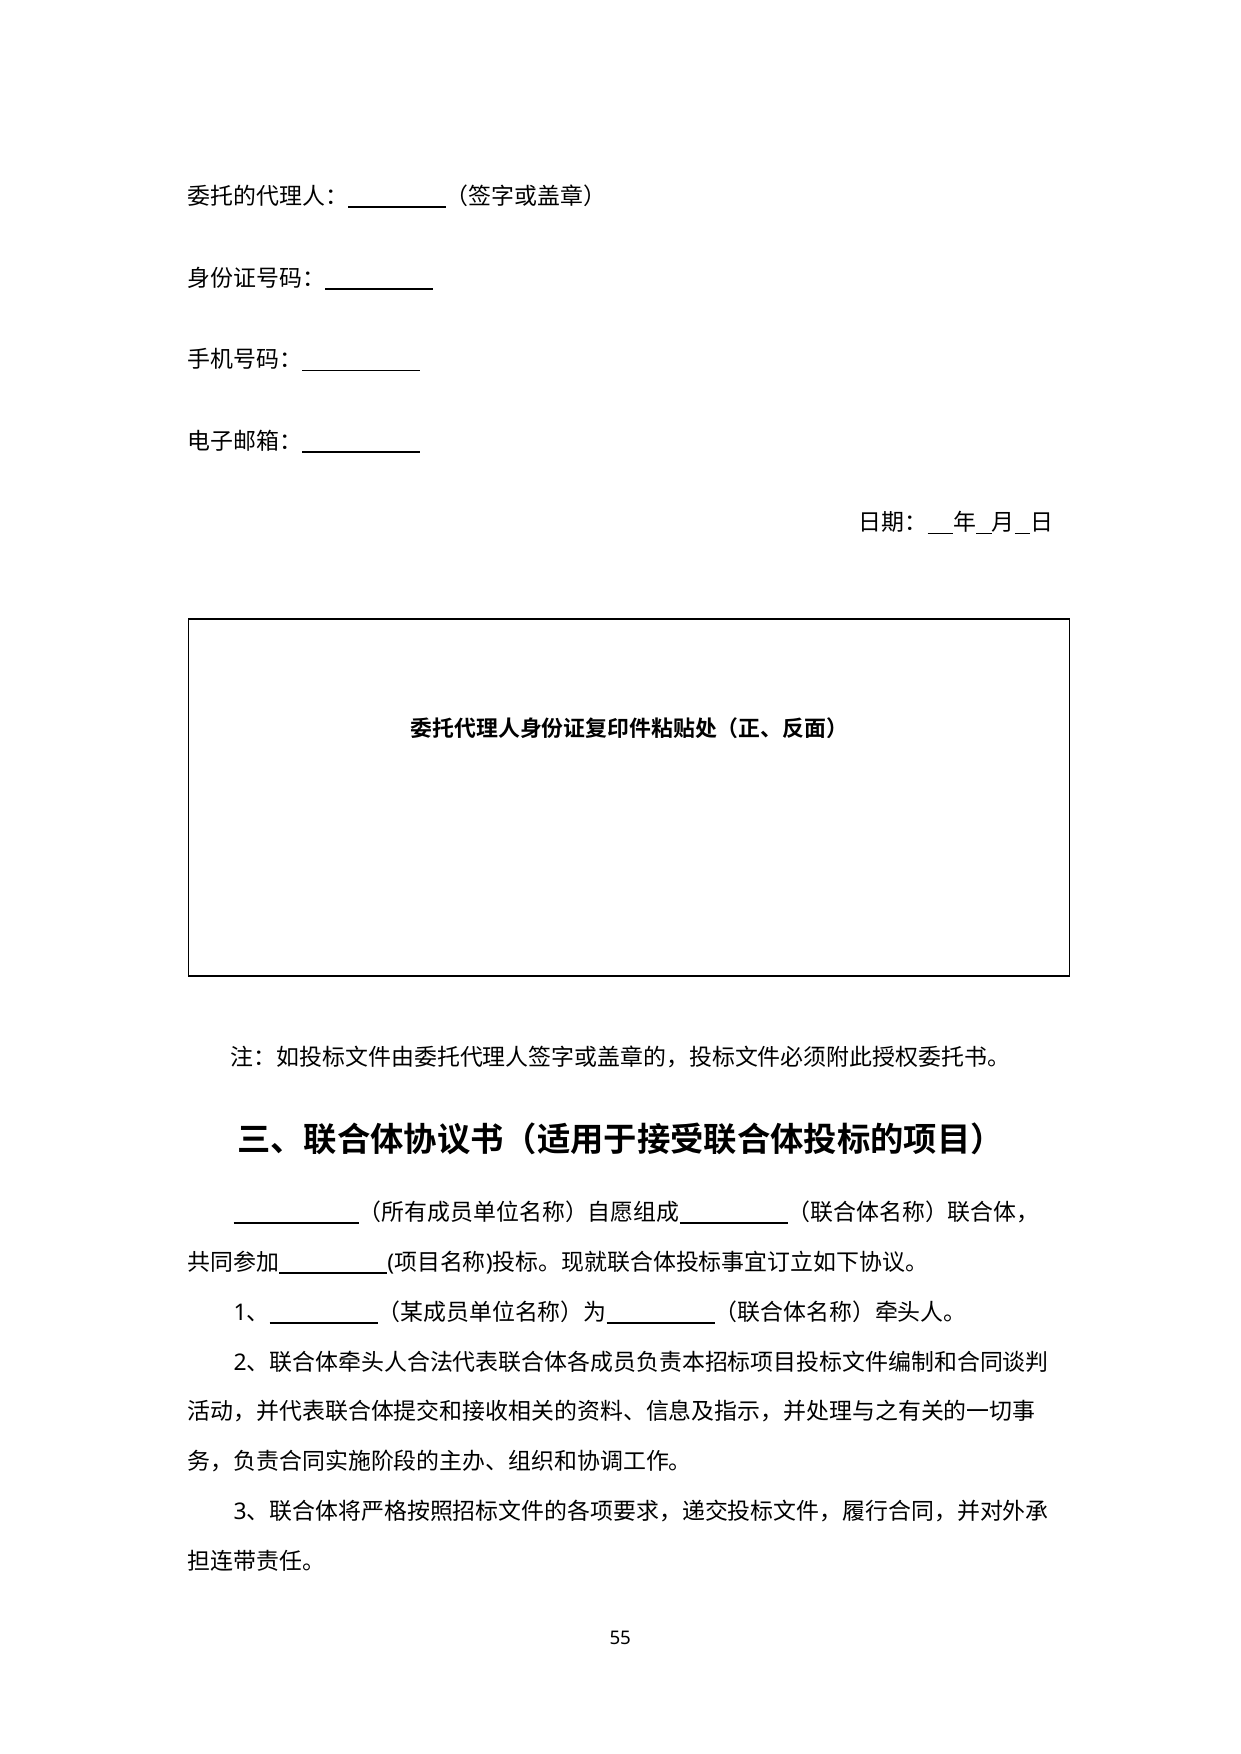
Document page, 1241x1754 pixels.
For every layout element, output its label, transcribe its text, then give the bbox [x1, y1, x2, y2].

text 注：如投标文件由委托代理人签字或盖章的，投标文件必须附此授权委托书。 [187, 1023, 1053, 1088]
text 手机号码： [187, 325, 1053, 390]
text 身份证号码： [187, 244, 1053, 309]
text 1、 （某成员单位名称）为 （联合体名称）牵头人。 [187, 1293, 1053, 1327]
text 三、联合体协议书（适用于接受联合体投标的项目） [187, 1104, 1053, 1169]
text 委托的代理人： （签字或盖章） [187, 162, 1053, 227]
text 2、联合体牵头人合法代表联合体各成员负责本招标项目投标文件编制和合同谈判活动，并代表联合体提交和接收相关的资料、信息及指示，并处理与之有关的一切事务，负责合同实施阶段的主办、组织和协调工作。 [187, 1343, 1053, 1476]
text （所有成员单位名称）自愿组成 （联合体名称）联合体，共同参加 (项目名称)投标。现就联合体投标事宜订立如下协议。 [187, 1193, 1053, 1277]
text 电子邮箱： [187, 407, 1053, 472]
text 3、联合体将严格按照招标文件的各项要求，递交投标文件，履行合同，并对外承担连带责任。 [187, 1493, 1053, 1576]
text 日期： 年 月 日 [187, 488, 1053, 553]
